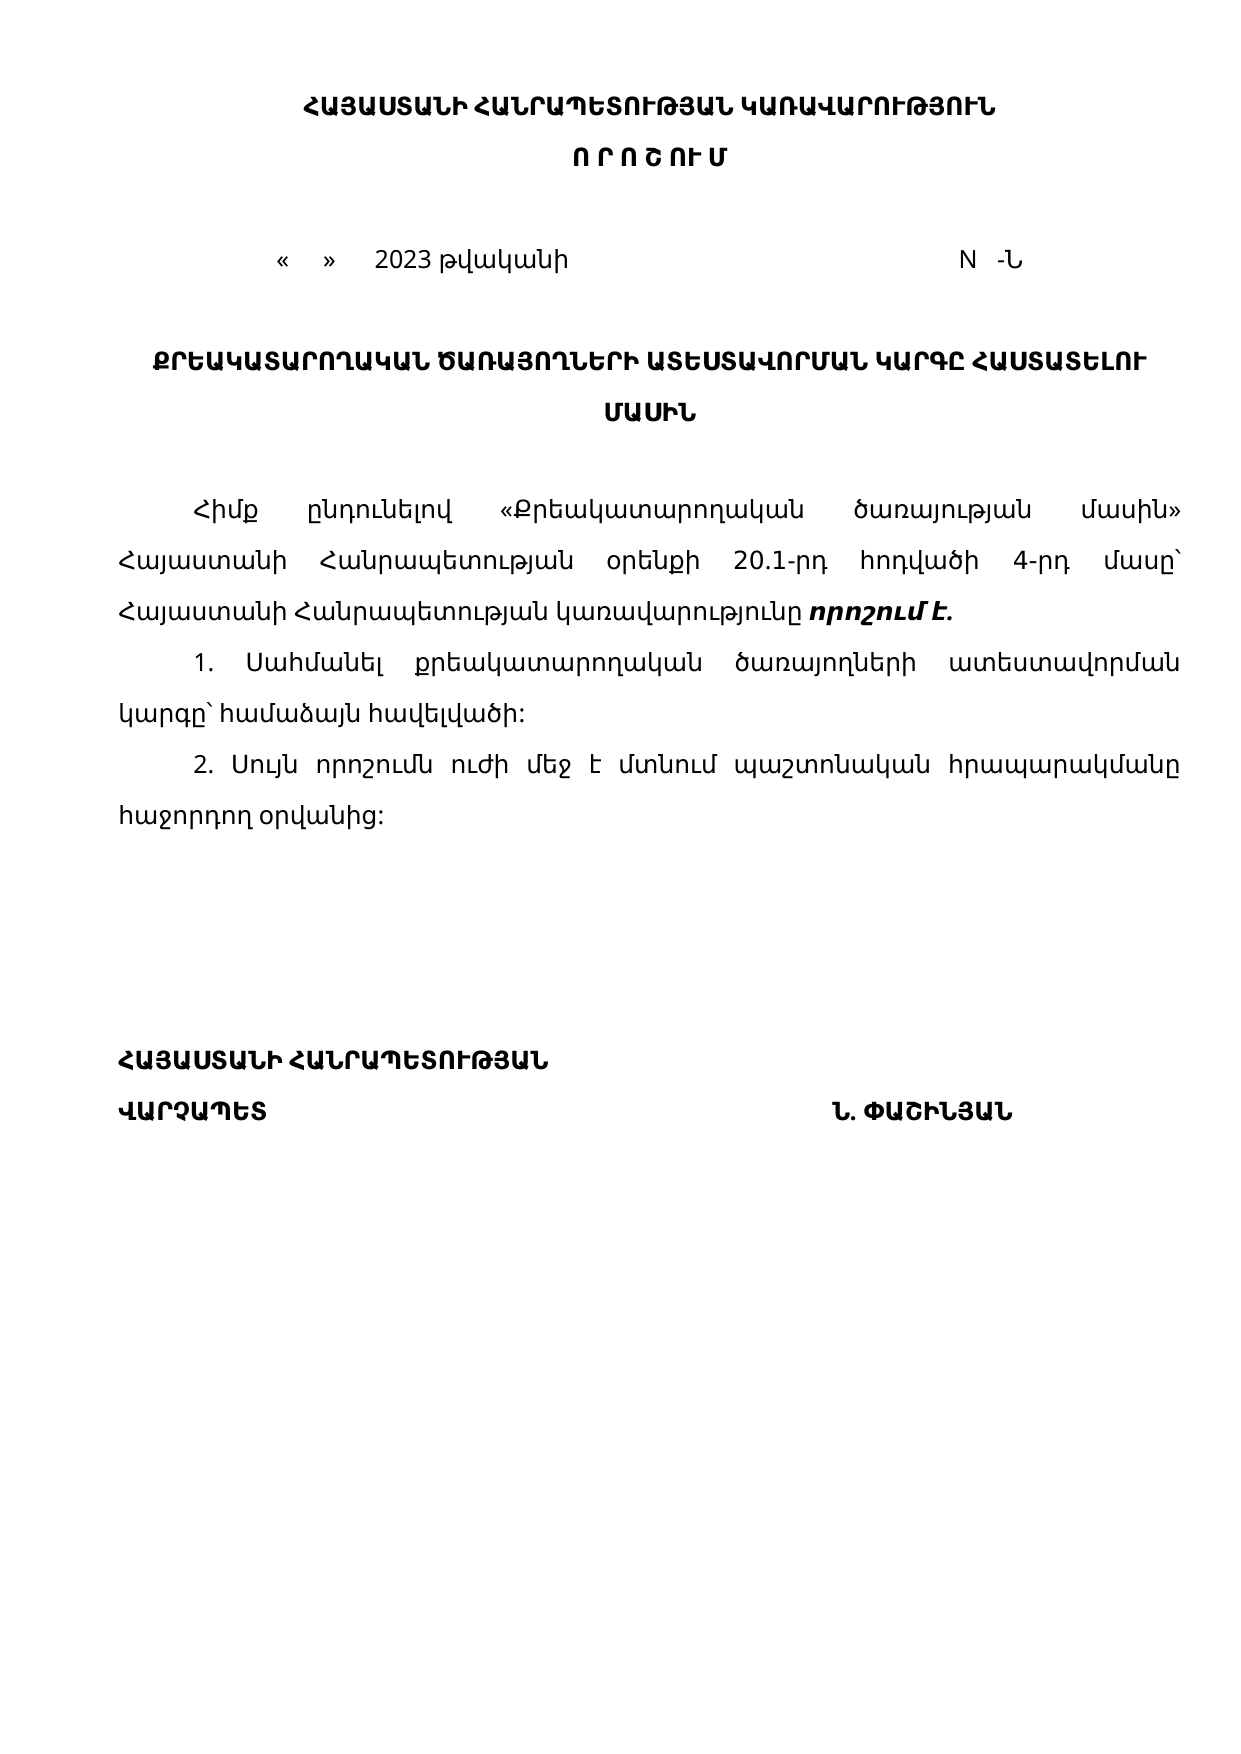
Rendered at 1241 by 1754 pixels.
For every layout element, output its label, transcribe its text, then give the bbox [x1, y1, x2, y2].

text 2. Սույն որոշումն ուժի մեջ է մտնում պաշտոնական հրապարակմանը հաջորդող օրվանից: [118, 747, 1181, 832]
text Ո Ր Ո Շ ՈՒ Մ [118, 140, 1181, 174]
text ՀԱՅԱՍՏԱՆԻ ՀԱՆՐԱՊԵՏՈՒԹՅԱՆ ԿԱՌԱՎԱՐՈՒԹՅՈՒՆ [118, 89, 1181, 123]
text Հիմք ընդունելով «Քրեակատարողական ծառայության մասին» Հայաստանի Հանրապետության օրենքի 20.1-րդ հոդվածի 4-րդ մասը՝ Հայաստանի Հանրապետության կառավարությունը որոշում է. [118, 492, 1181, 628]
text ՔՐԵԱԿԱՏԱՐՈՂԱԿԱՆ ԾԱՌԱՅՈՂՆԵՐԻ ԱՏԵՍՏԱՎՈՐՄԱՆ ԿԱՐԳԸ ՀԱՍՏԱՏԵԼՈՒ ՄԱՍԻՆ [118, 344, 1181, 429]
text « » 2023 թվականի N -Ն [118, 242, 1181, 276]
text 1. Սահմանել քրեակատարողական ծառայողների ատեստավորման կարգը՝ համաձայն հավելվածի: [118, 645, 1181, 730]
text ՎԱՐՉԱՊԵՏ Ն. ՓԱՇԻՆՅԱՆ [118, 1093, 1181, 1128]
text ՀԱՅԱՍՏԱՆԻ ՀԱՆՐԱՊԵՏՈՒԹՅԱՆ [118, 1042, 1181, 1077]
